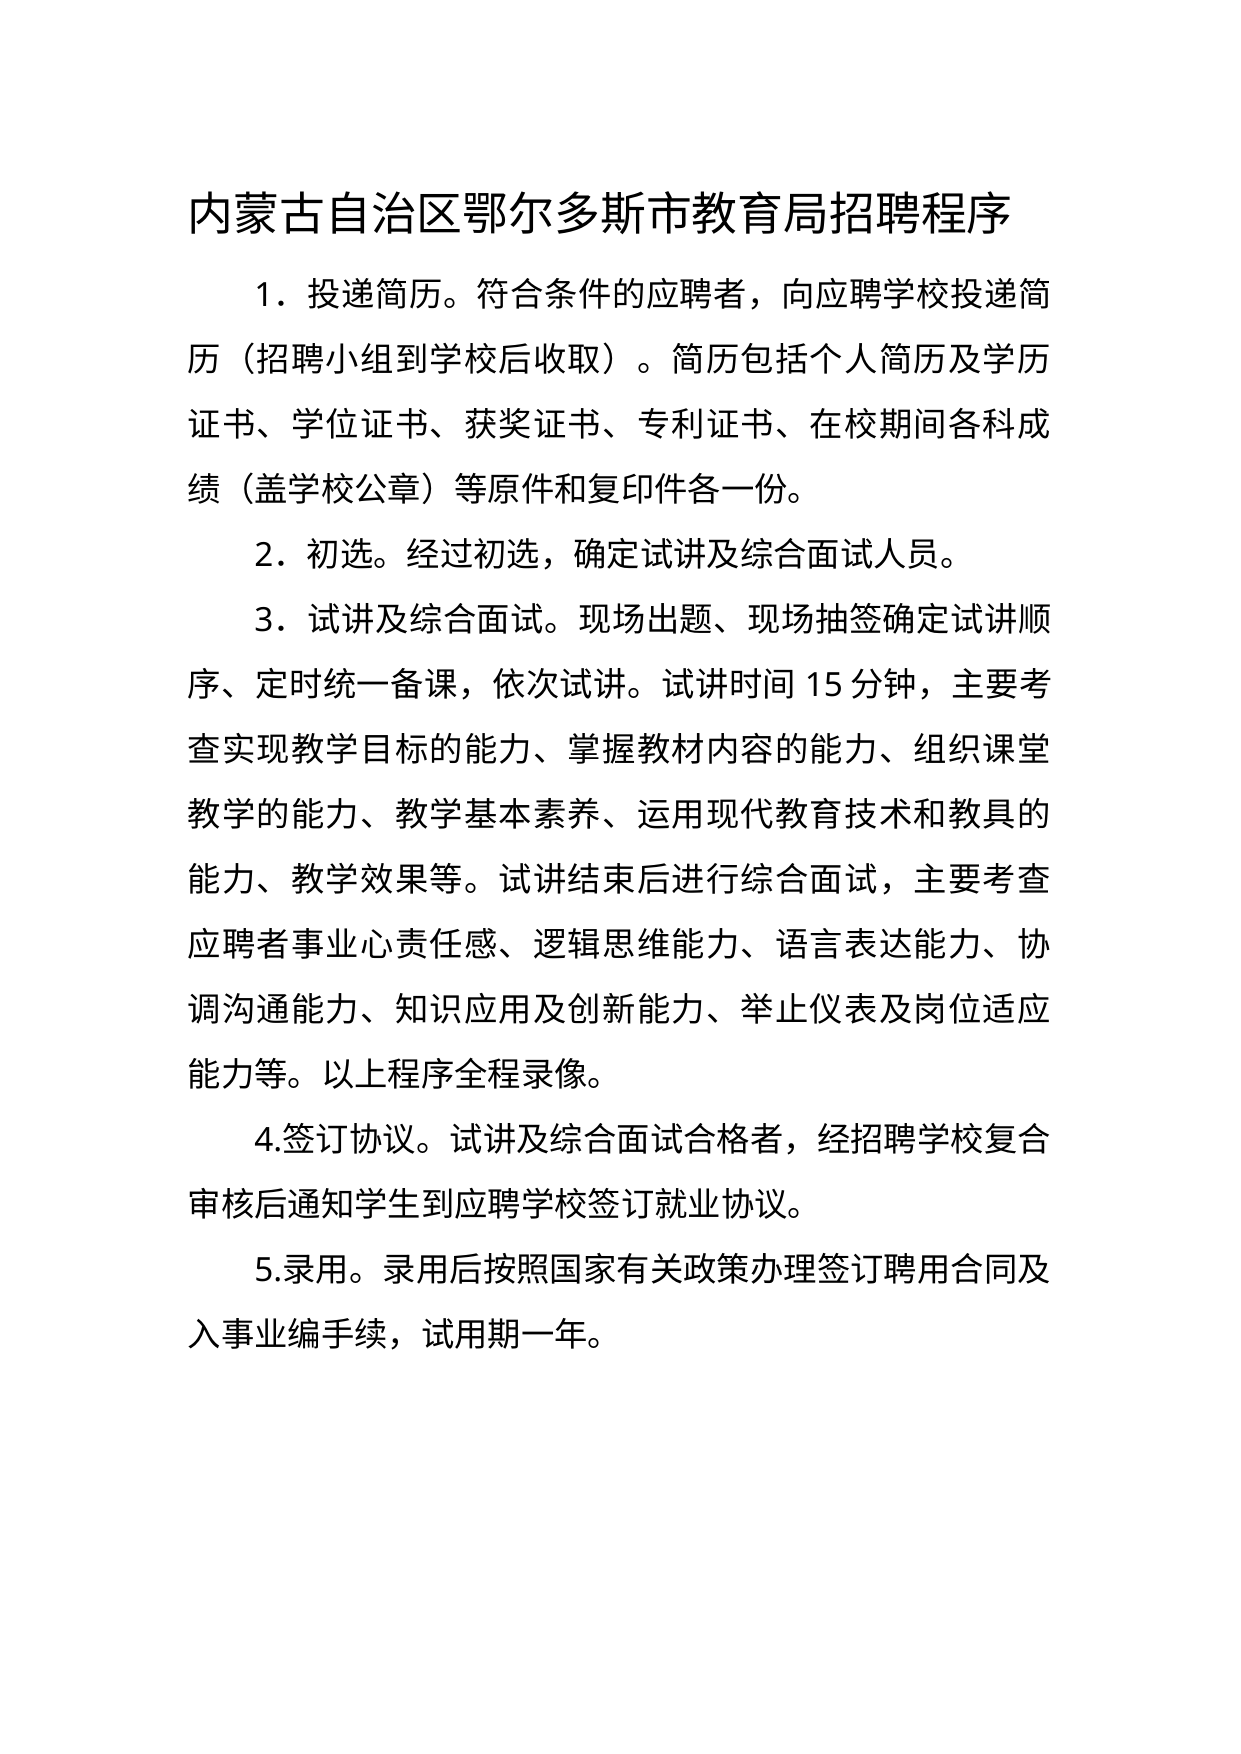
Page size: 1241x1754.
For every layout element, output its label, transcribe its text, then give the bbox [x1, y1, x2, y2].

text 1．投递简历。符合条件的应聘者，向应聘学校投递简历（招聘小组到学校后收取）。简历包括个人简历及学历证书、学位证书、获奖证书、专利证书、在校期间各科成绩（盖学校公章）等原件和复印件各一份。 [187, 259, 1053, 519]
text 4.签订协议。试讲及综合面试合格者，经招聘学校复合审核后通知学生到应聘学校签订就业协议。 [187, 1104, 1053, 1234]
text 内蒙古自治区鄂尔多斯市教育局招聘程序 [187, 162, 1053, 259]
text 2．初选。经过初选，确定试讲及综合面试人员。 [187, 519, 1053, 584]
text 5.录用。录用后按照国家有关政策办理签订聘用合同及入事业编手续，试用期一年。 [187, 1234, 1053, 1364]
text 3．试讲及综合面试。现场出题、现场抽签确定试讲顺序、定时统一备课，依次试讲。试讲时间15分钟，主要考查实现教学目标的能力、掌握教材内容的能力、组织课堂教学的能力、教学基本素养、运用现代教育技术和教具的能力、教学效果等。试讲结束后进行综合面试，主要考查应聘者事业心责任感、逻辑思维能力、语言表达能力、协调沟通能力、知识应用及创新能力、举止仪表及岗位适应能力等。以上程序全程录像。 [187, 584, 1053, 1104]
